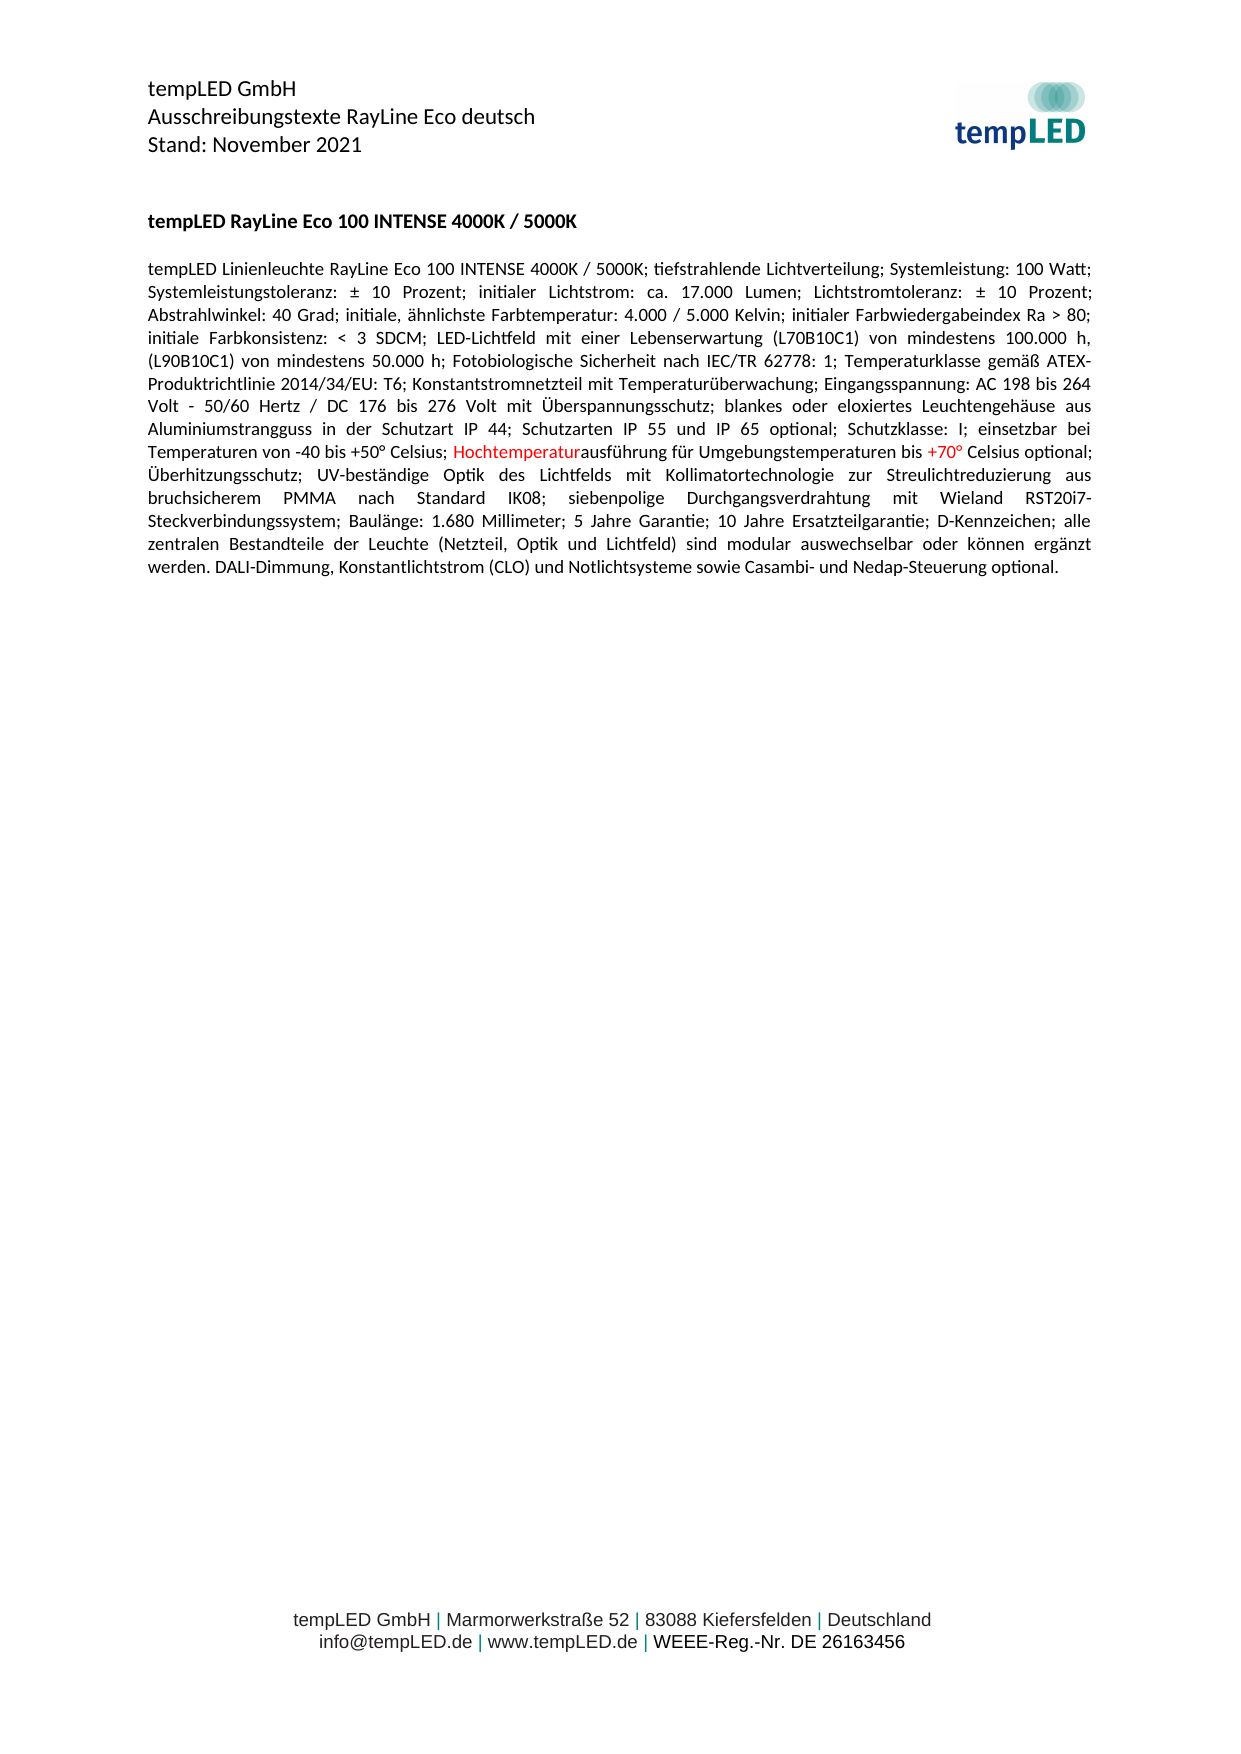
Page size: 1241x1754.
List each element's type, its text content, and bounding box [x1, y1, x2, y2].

text tempLED Linienleuchte RayLine Eco 100 INTENSE 4000K / 5000K; tiefstrahlende Lichtverteilung; Systemleistung: 100 Watt; Systemleistungstoleranz: ± 10 Prozent; initialer Lichtstrom: ca. 17.000 Lumen; Lichtstromtoleranz: ± 10 Prozent; Abstrahlwinkel: 40 Grad; initiale, ähnlichste Farbtemperatur: 4.000 / 5.000 Kelvin; initialer Farbwiedergabeindex Ra > 80; initiale Farbkonsistenz: < 3 SDCM; LED-Lichtfeld mit einer Lebenserwartung (L70B10C1) von mindestens 100.000 h, (L90B10C1) von mindestens 50.000 h; Fotobiologische Sicherheit nach IEC/TR 62778: 1; Temperaturklasse gemäß ATEX-Produktrichtlinie 2014/34/EU: T6; Konstantstromnetzteil mit Temperaturüberwachung; Eingangsspannung: AC 198 bis 264 Volt - 50/60 Hertz / DC 176 bis 276 Volt mit Überspannungsschutz; blankes oder eloxiertes Leuchtengehäuse aus Aluminiumstrangguss in der Schutzart IP 44; Schutzarten IP 55 und IP 65 optional; Schutzklasse: I; einsetzbar bei Temperaturen von -40 bis +50° Celsius; Hochtemperaturausführung für Umgebungstemperaturen bis +70° Celsius optional; Überhitzungsschutz; UV-beständige Optik des Lichtfelds mit Kollimatortechnologie zur Streulichtreduzierung aus bruchsicherem PMMA nach Standard IK08; siebenpolige Durchgangsverdrahtung mit Wieland RST20i7-Steckverbindungssystem; Baulänge: 1.680 Millimeter; 5 Jahre Garantie; 10 Jahre Ersatzteilgarantie; D-Kennzeichen; alle zentralen Bestandteile der Leuchte (Netzteil, Optik und Lichtfeld) sind modular auswechselbar oder können ergänzt werden. DALI-Dimmung, Konstantlichtstrom (CLO) und Notlichtsysteme sowie Casambi- und Nedap-Steuerung optional. [148, 257, 1093, 578]
picture [955, 82, 1085, 150]
text tempLED RayLine Eco 100 INTENSE 4000K / 5000K [148, 209, 1093, 234]
